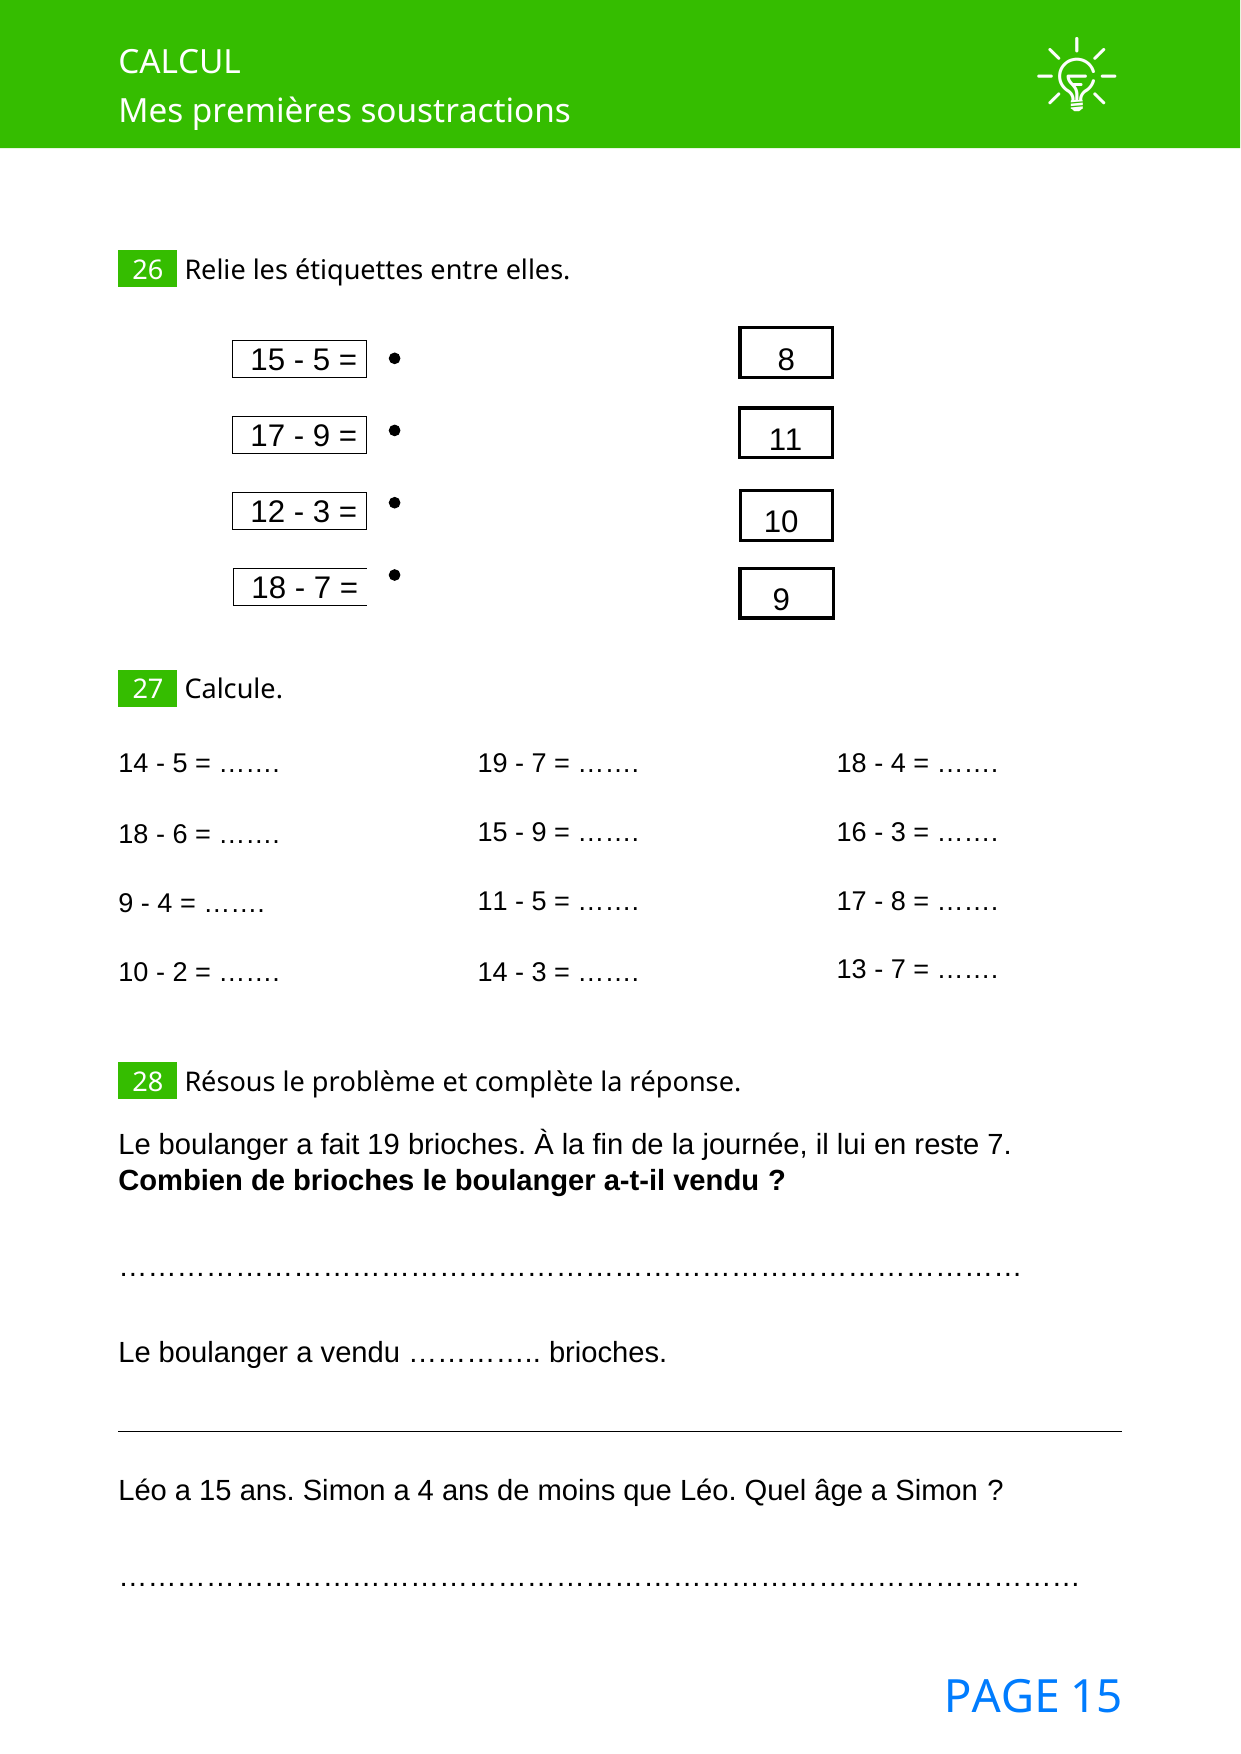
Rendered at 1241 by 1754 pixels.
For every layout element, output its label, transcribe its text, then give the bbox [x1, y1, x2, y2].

text Le boulanger a fait 19 brioches. À la fin de la journée, il lui en reste 7. Combien de brioches le boulanger a-t-il vendu ? [118, 1127, 1122, 1197]
text 18 - 6 = ……. [118, 818, 403, 849]
text 13 - 7 = ……. [836, 953, 1122, 984]
text 14 - 5 = ……. [118, 747, 403, 778]
text 10 - 2 = ……. [118, 956, 403, 987]
text ……………………………………………………………………………………… [118, 1559, 1122, 1592]
text 16 - 3 = ……. [836, 816, 1122, 847]
text 14 - 3 = ……. [477, 956, 763, 987]
text 17 - 8 = ……. [836, 884, 1122, 916]
table_header 15 - 5 =. 17 - 9 =. 12 - 3 =. 18 - 7 =. [177, 340, 378, 632]
text 15 - 9 = ……. [477, 816, 763, 847]
text Le boulanger a vendu ………….. brioches. [118, 1335, 1122, 1431]
picture [1034, 37, 1123, 114]
text 18 - 4 = ……. [836, 747, 1122, 778]
text 26 Relie les étiquettes entre elles. [177, 250, 1122, 287]
table_header [378, 340, 622, 632]
text ………………………………………………………………………………… [118, 1249, 1122, 1283]
text Léo a 15 ans. Simon a 4 ans de moins que Léo. Quel âge a Simon ? [118, 1472, 1122, 1506]
table_header [622, 340, 1120, 632]
text 27 Calcule. [177, 670, 1122, 707]
text 19 - 7 = ……. [477, 747, 763, 778]
text 28 Résous le problème et complète la réponse. [177, 1062, 1122, 1099]
text 11 - 5 = ……. [477, 884, 763, 916]
text 9 - 4 = ……. [118, 887, 403, 918]
